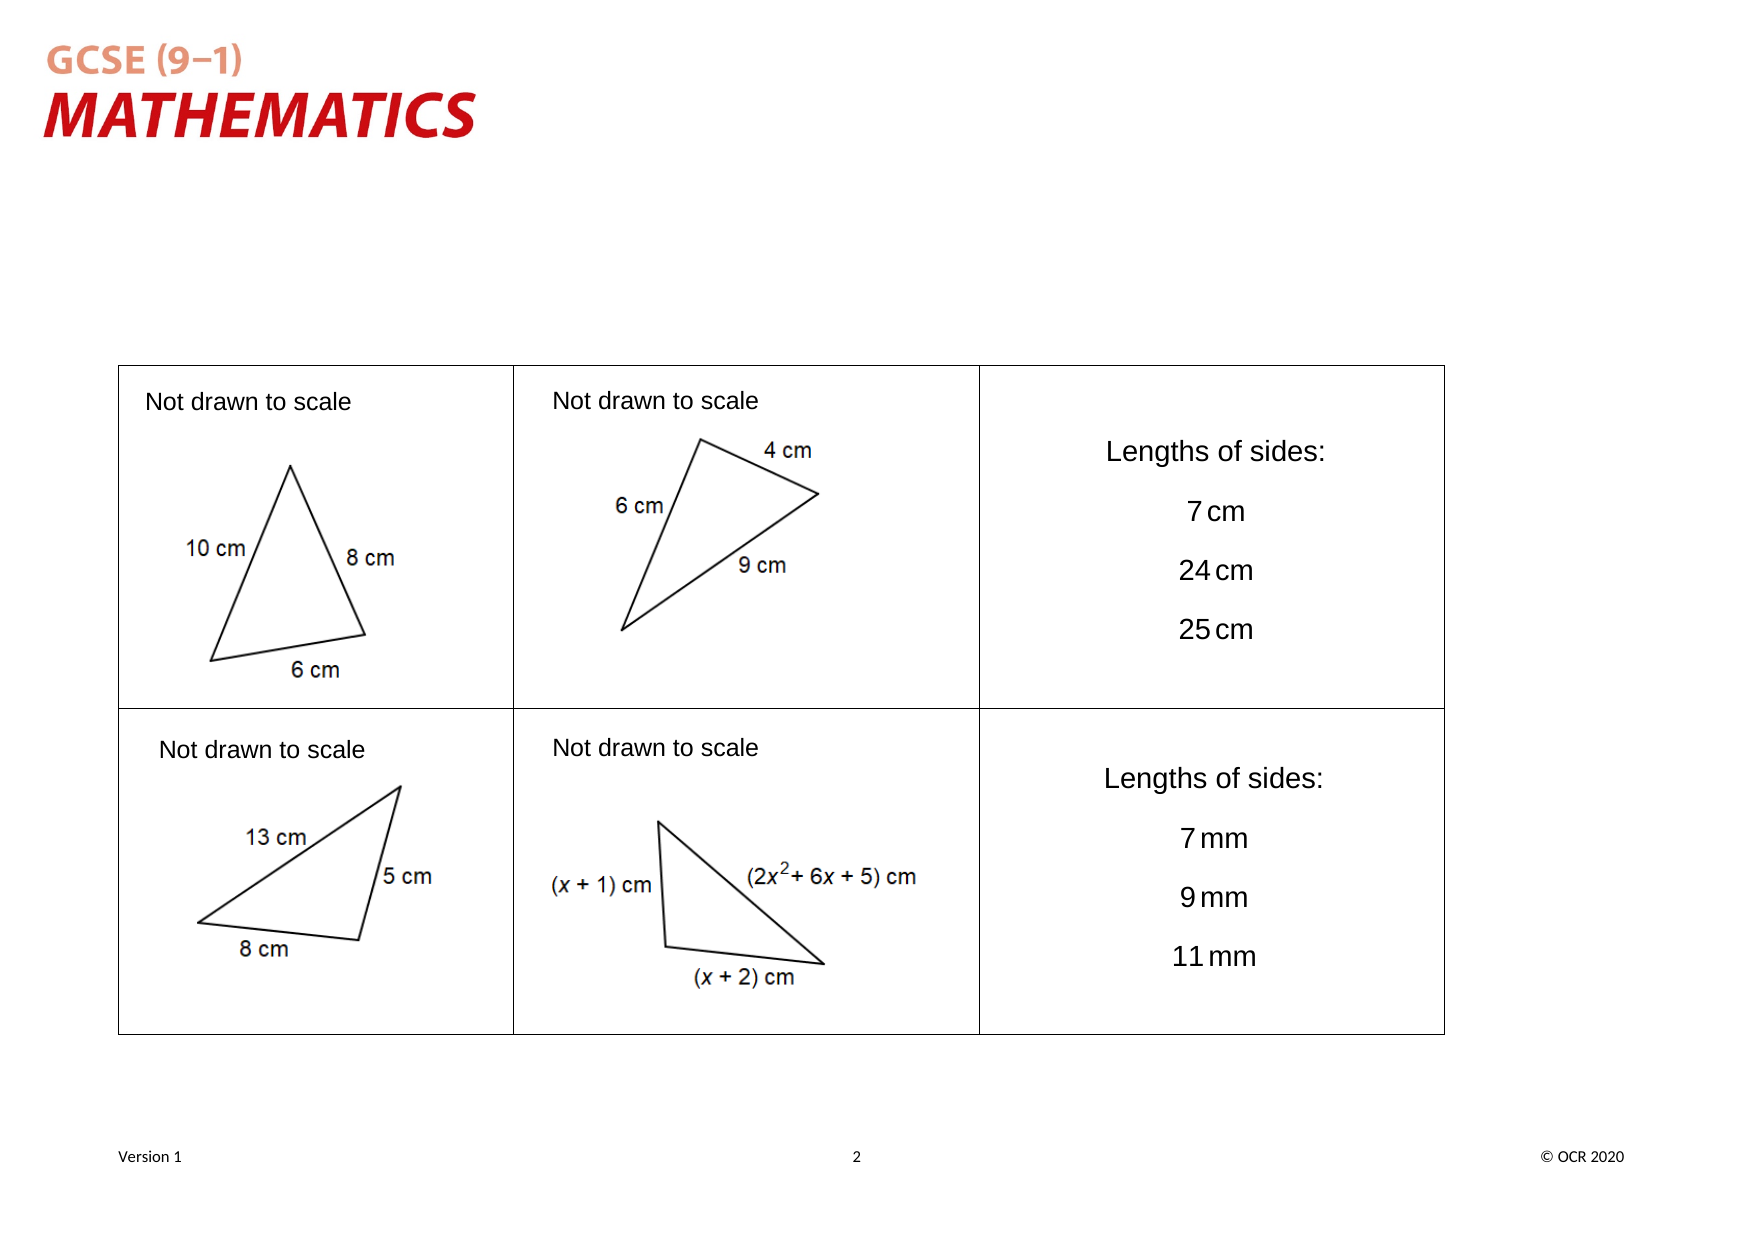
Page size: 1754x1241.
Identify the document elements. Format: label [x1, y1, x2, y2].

table_cell [980, 709, 1444, 1034]
table_header [514, 366, 979, 707]
picture [176, 764, 447, 975]
picture [587, 422, 858, 663]
table_cell [119, 709, 513, 1034]
table_header [980, 366, 1444, 707]
table_cell [514, 709, 979, 1034]
picture [525, 792, 930, 1003]
picture [130, 422, 430, 708]
table_header [119, 366, 513, 707]
picture [1, 2, 1751, 175]
